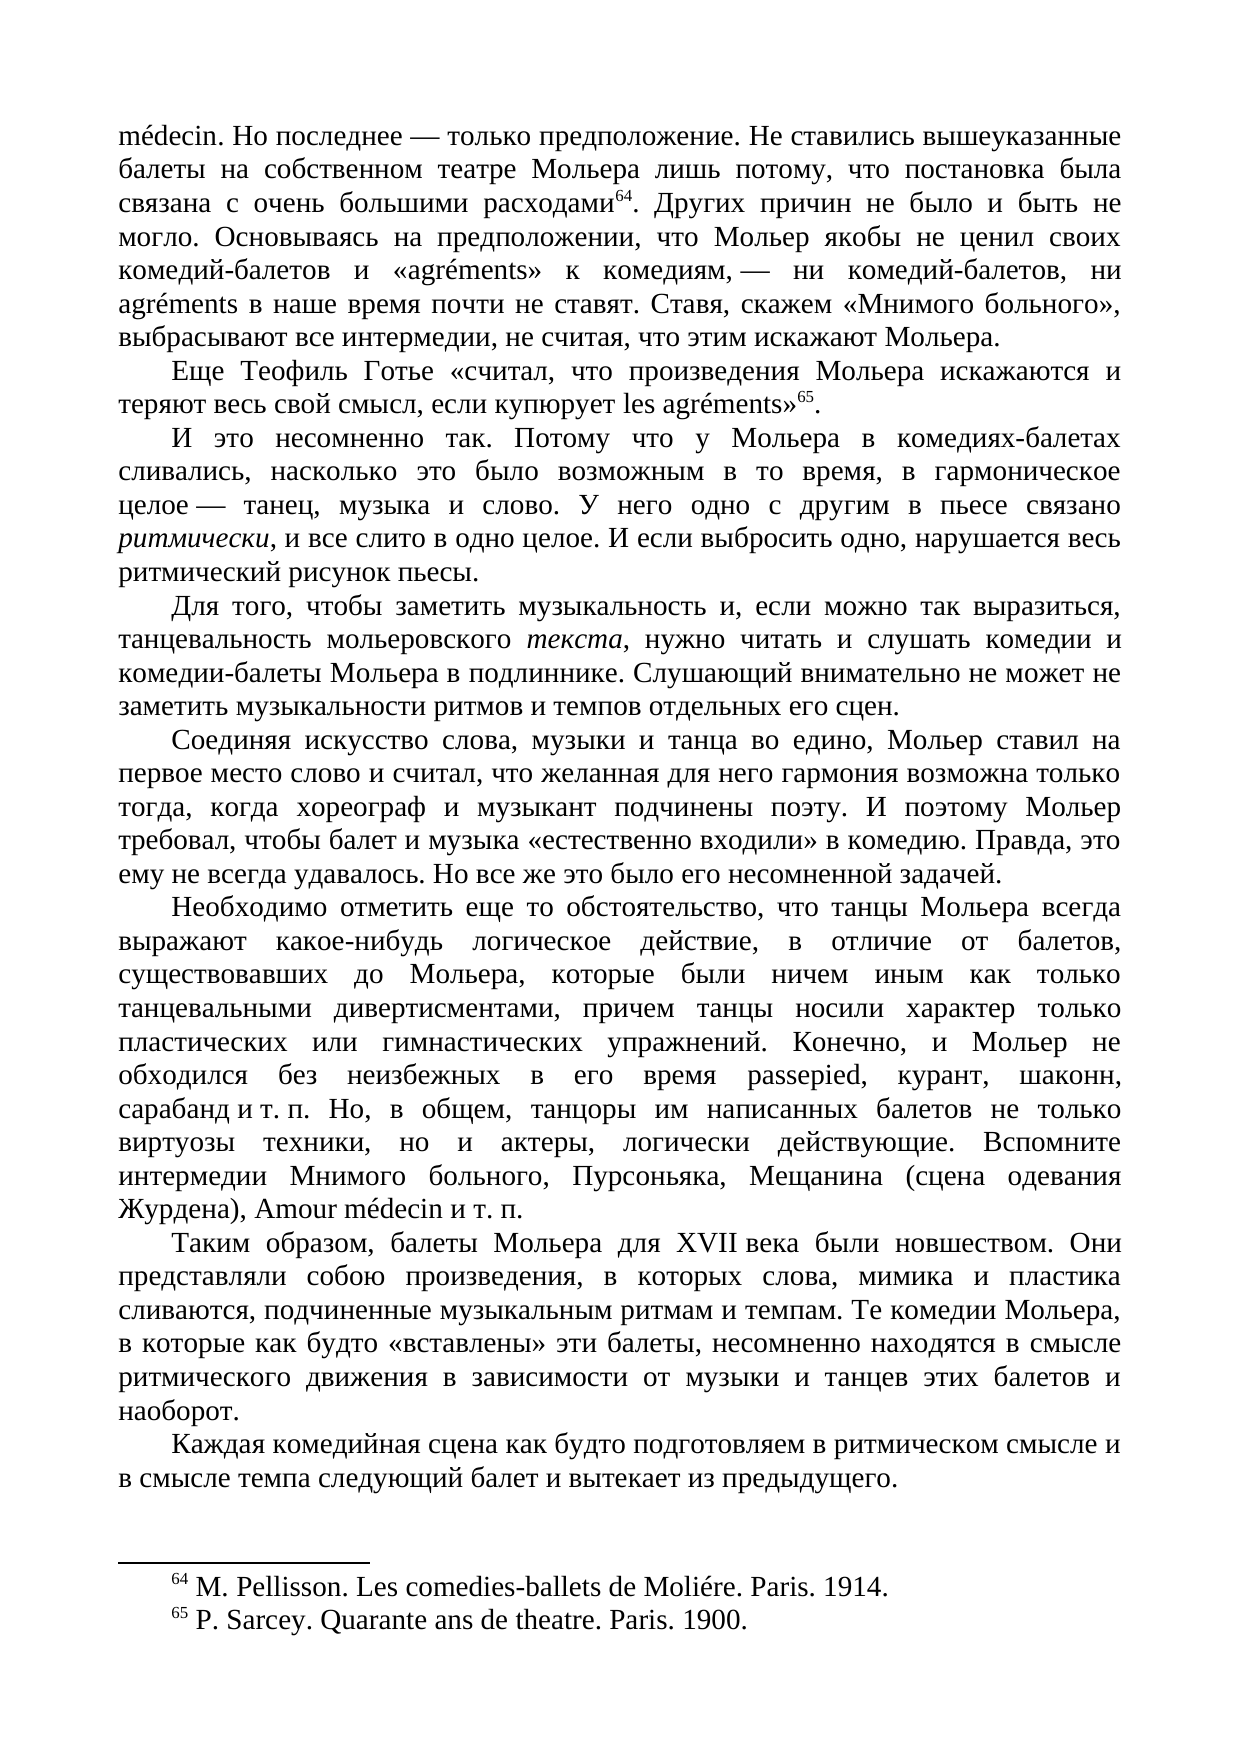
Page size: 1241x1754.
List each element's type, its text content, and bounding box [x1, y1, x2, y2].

text И это несомненно так. Потому что у Мольера в комедиях-балетах сливались, насколько это было возможным в то время, в гармоническое целое — танец, музыка и слово. У него одно с другим в пьесе связано ритмически, и все слито в одно целое. И если выбросить одно, нарушается весь ритмический рисунок пьесы. [118, 420, 1122, 588]
text Соединяя искусство слова, музыки и танца во едино, Мольер ставил на первое место слово и считал, что желанная для него гармония возможна только тогда, когда хореограф и музыкант подчинены поэту. И поэтому Мольер требовал, чтобы балет и музыка «естественно входили» в комедию. Правда, это ему не всегда удавалось. Но все же это было его несомненной задачей. [118, 722, 1122, 889]
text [118, 118, 1122, 353]
text Еще Теофиль Готье «считал, что произведения Мольера искажаются и теряют весь свой смысл, если купюрует les agréments». [118, 353, 1122, 420]
text Каждая комедийная сцена как будто подготовляем в ритмическом смысле и в смысле темпа следующий балет и вытекает из предыдущего. [118, 1426, 1122, 1493]
text Таким образом, балеты Мольера для XVII века были новшеством. Они представляли собою произведения, в которых слова, мимика и пластика сливаются, подчиненные музыкальным ритмам и темпам. Те комедии Мольера, в которые как будто «вставлены» эти балеты, несомненно находятся в смысле ритмического движения в зависимости от музыки и танцев этих балетов и наоборот. [118, 1225, 1122, 1426]
text {94} Для того, чтобы заметить музыкальность и, если можно так выразиться, танцевальность мольеровского текста, нужно читать и слушать комедии и комедии-балеты Мольера в подлиннике. Слушающий внимательно не может не заметить музыкальности ритмов и темпов отдельных его сцен. [118, 588, 1122, 722]
text Необходимо отметить еще то обстоятельство, что танцы Мольера всегда выражают какое-нибудь логическое действие, в отличие от балетов, существовавших до Мольера, которые были ничем иным как только танцевальными дивертисментами, причем танцы носили характер только пластических или гимнастических упражнений. Конечно, и Мольер не обходился без неизбежных в его время passepied, курант, шаконн, сарабанд и т. п. Но, в общем, танцоры им написанных балетов не только виртуозы техники, но и актеры, логически действующие. Вспомните интермедии Мнимого больного, Пурсоньяка, Мещанина (сцена одевания Журдена), Amour médecin и т. п. [118, 889, 1122, 1225]
